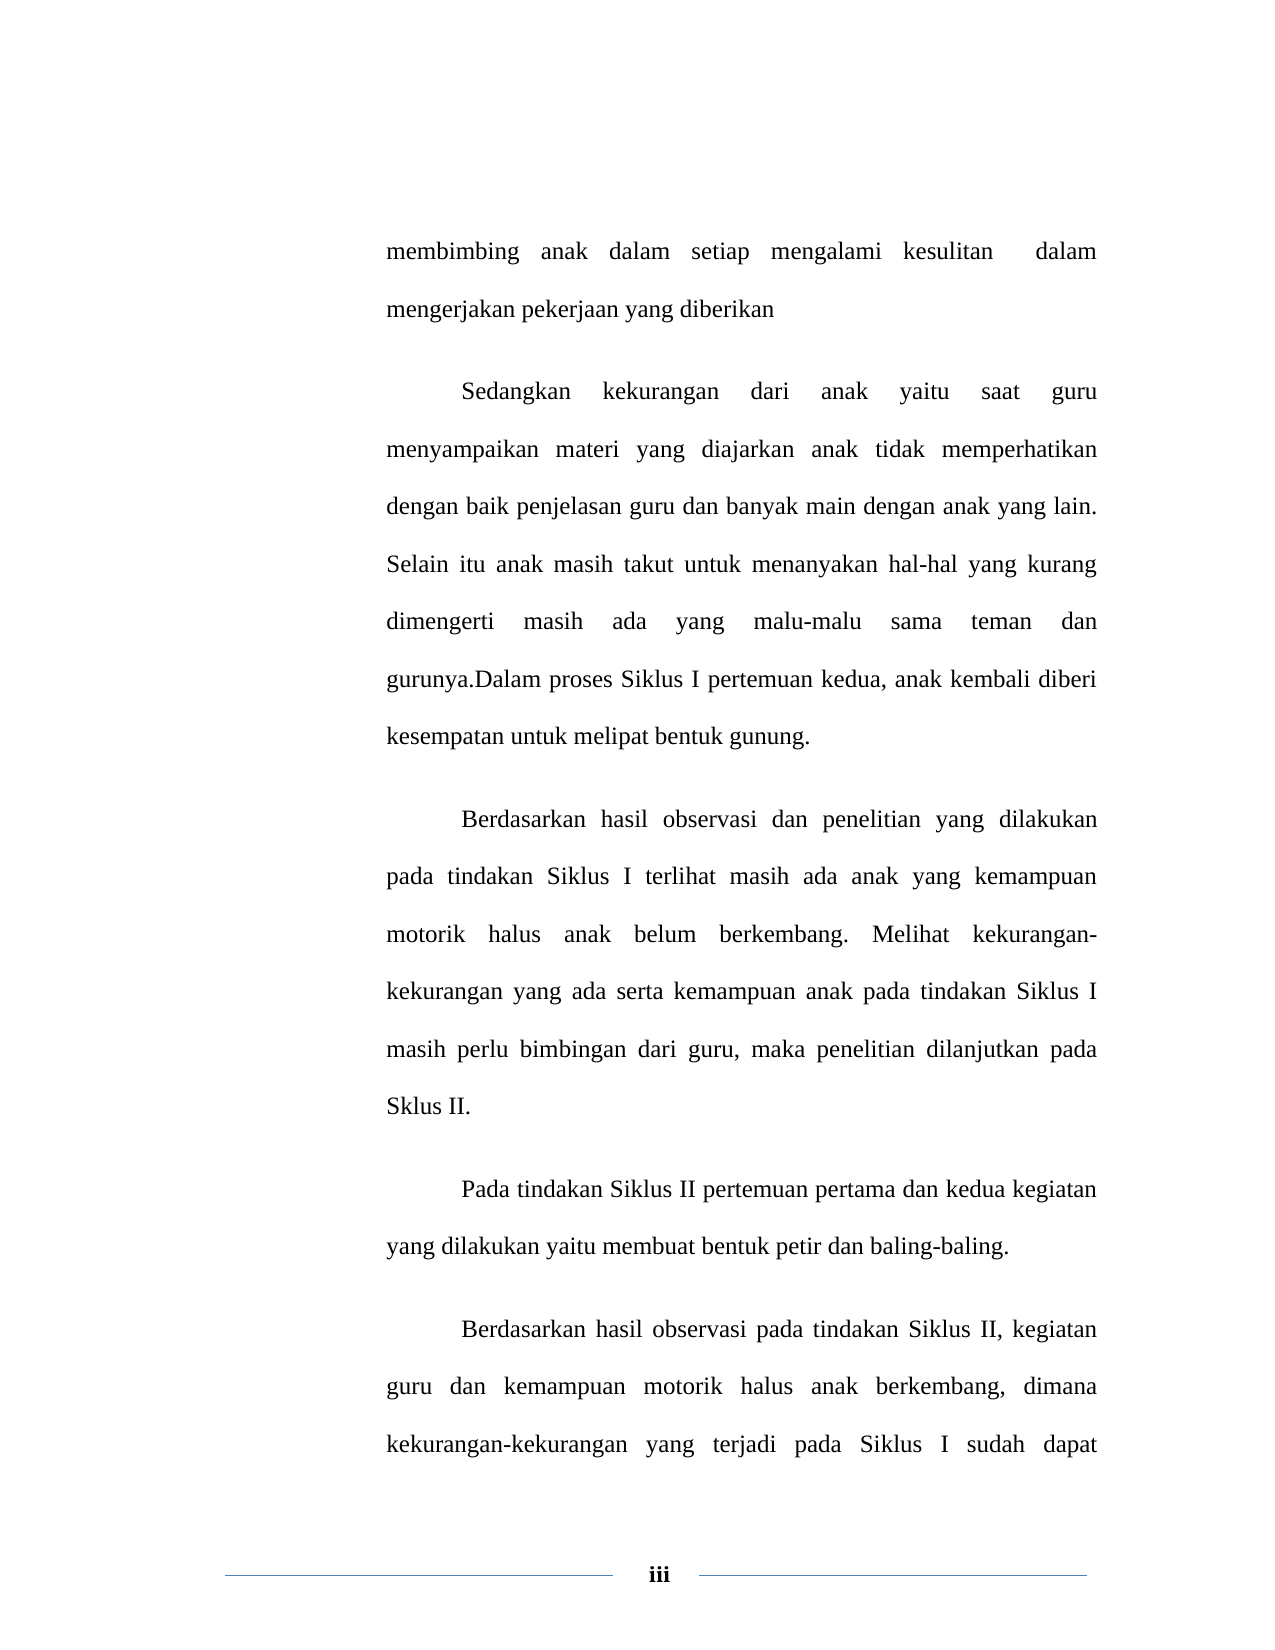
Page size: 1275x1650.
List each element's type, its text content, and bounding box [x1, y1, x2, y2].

text Sedangkan kekurangan dari anak yaitu saat guru menyampaikan materi yang diajarkan anak tidak memperhatikan dengan baik penjelasan guru dan banyak main dengan anak yang lain. Selain itu anak masih takut untuk menanyakan hal-hal yang kurang dimengerti masih ada yang malu-malu sama teman dan gurunya.Dalam proses Siklus I pertemuan kedua, anak kembali diberi kesempatan untuk melipat bentuk gunung. [386, 376, 1098, 750]
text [386, 236, 1098, 322]
text Berdasarkan hasil observasi dan penelitian yang dilakukan pada tindakan Siklus I terlihat masih ada anak yang kemampuan motorik halus anak belum berkembang. Melihat kekurangan-kekurangan yang ada serta kemampuan anak pada tindakan Siklus I masih perlu bimbingan dari guru, maka penelitian dilanjutkan pada Sklus II. [386, 804, 1098, 1120]
text Pada tindakan Siklus II pertemuan pertama dan kedua kegiatan yang dilakukan yaitu membuat bentuk petir dan baling-baling. [386, 1174, 1098, 1260]
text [386, 1314, 1098, 1457]
